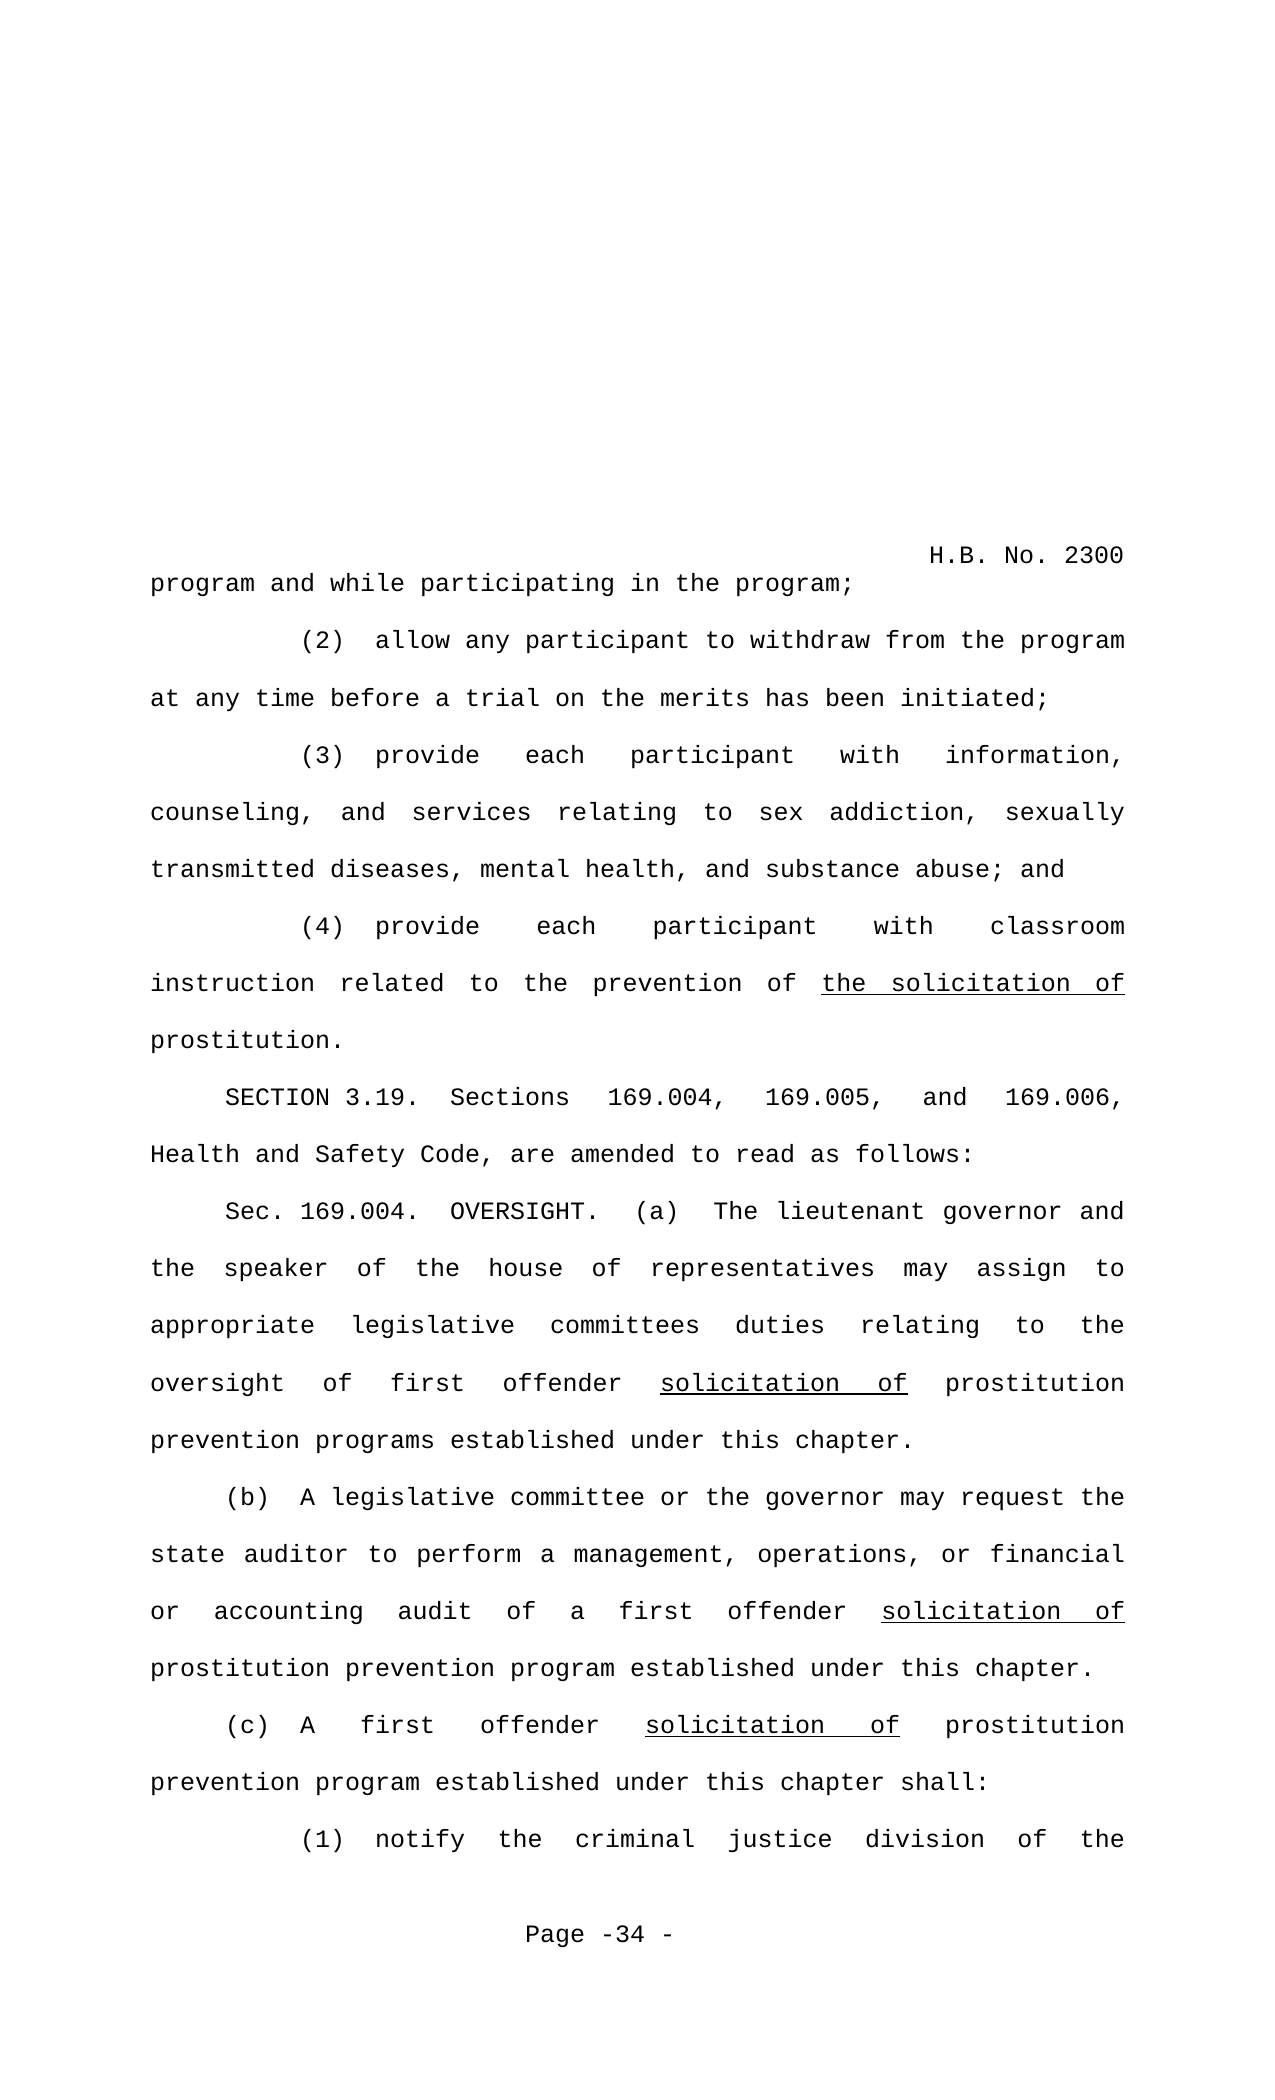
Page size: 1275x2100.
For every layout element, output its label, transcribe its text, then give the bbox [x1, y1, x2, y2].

text (c) A first offender solicitation of prostitution prevention program established under this chapter shall: [150, 1712, 1125, 1798]
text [150, 1827, 1125, 1855]
text (4) provide each participant with classroom instruction related to the prevention of the solicitation of prostitution. [150, 913, 1125, 1056]
text (2) allow any participant to withdraw from the program at any time before a trial on the merits has been initiated; [150, 628, 1125, 713]
text (b) A legislative committee or the governor may request the state auditor to perform a management, operations, or financial or accounting audit of a first offender solicitation of prostitution prevention program established under this chapter. [150, 1484, 1125, 1684]
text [150, 571, 1125, 599]
text Sec. 169.004. OVERSIGHT. (a) The lieutenant governor and the speaker of the house of representatives may assign to appropriate legislative committees duties relating to the oversight of first offender solicitation of prostitution prevention programs established under this chapter. [150, 1199, 1125, 1456]
text SECTION 3.19. Sections 169.004, 169.005, and 169.006, Health and Safety Code, are amended to read as follows: [150, 1084, 1125, 1170]
text (3) provide each participant with information, counseling, and services relating to sex addiction, sexually transmitted diseases, mental health, and substance abuse; and [150, 742, 1125, 885]
